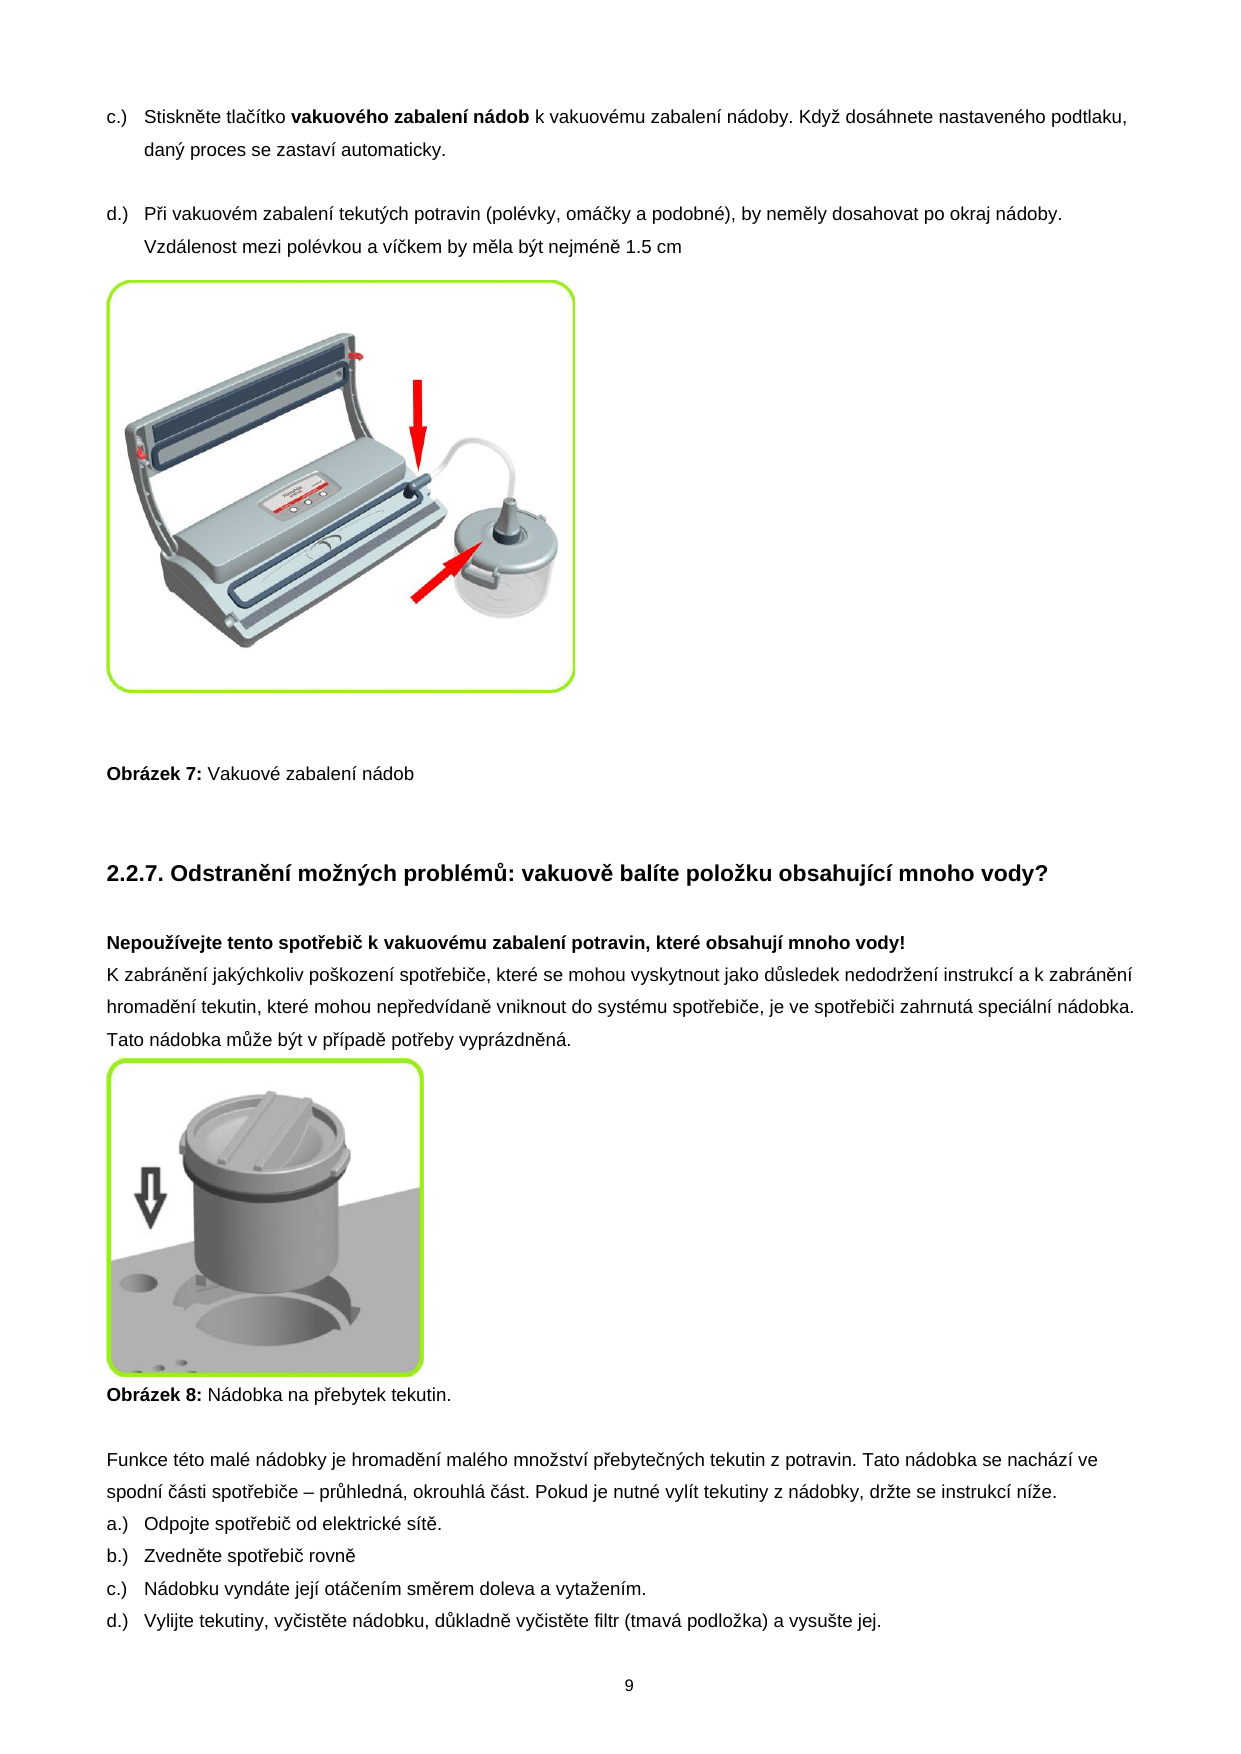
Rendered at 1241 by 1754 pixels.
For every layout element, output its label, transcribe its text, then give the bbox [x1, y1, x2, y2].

picture [106, 280, 575, 693]
text Obrázek 7: Vakuové zabalení nádob [106, 763, 1152, 784]
text 2.2.7. Odstranění možných problémů: vakuově balíte položku obsahující mnoho vody? [106, 860, 1152, 886]
list Vylijte tekutiny, vyčistěte nádobku, důkladně vyčistěte filtr (tmavá podložka) a vysušte jej. [106, 1610, 1152, 1631]
list Odpojte spotřebič od elektrické sítě. [106, 1513, 1152, 1534]
text Funkce této malé nádobky je hromadění malého množství přebytečných tekutin z potravin. Tato nádobka se nachází ve spodní části spotřebiče – průhledná, okrouhlá část. Pokud je nutné vylít tekutiny z nádobky, držte se instrukcí níže. [106, 1448, 1152, 1502]
list Při vakuovém zabalení tekutých potravin (polévky, omáčky a podobné), by neměly dosahovat po okraj nádoby. Vzdálenost mezi polévkou a víčkem by měla být nejméně 1.5 cm [106, 203, 1152, 257]
list Zvedněte spotřebič rovně [106, 1545, 1152, 1567]
list Stiskněte tlačítko vakuového zabalení nádob k vakuovému zabalení nádoby. Když dosáhnete nastaveného podtlaku, daný proces se zastaví automaticky. [106, 106, 1152, 160]
text K zabránění jakýchkoliv poškození spotřebiče, které se mohou vyskytnout jako důsledek nedodržení instrukcí a k zabránění hromadění tekutin, které mohou nepředvídaně vniknout do systému spotřebiče, je ve spotřebiči zahrnutá speciální nádobka. Tato nádobka může být v případě potřeby vyprázdněná. [106, 964, 1152, 1050]
text Obrázek 8: Nádobka na přebytek tekutin. [106, 1384, 1152, 1405]
text Nepoužívejte tento spotřebič k vakuovému zabalení potravin, které obsahují mnoho vody! [106, 932, 1152, 953]
picture [106, 1058, 424, 1377]
list Nádobku vyndáte její otáčením směrem doleva a vytažením. [106, 1577, 1152, 1599]
